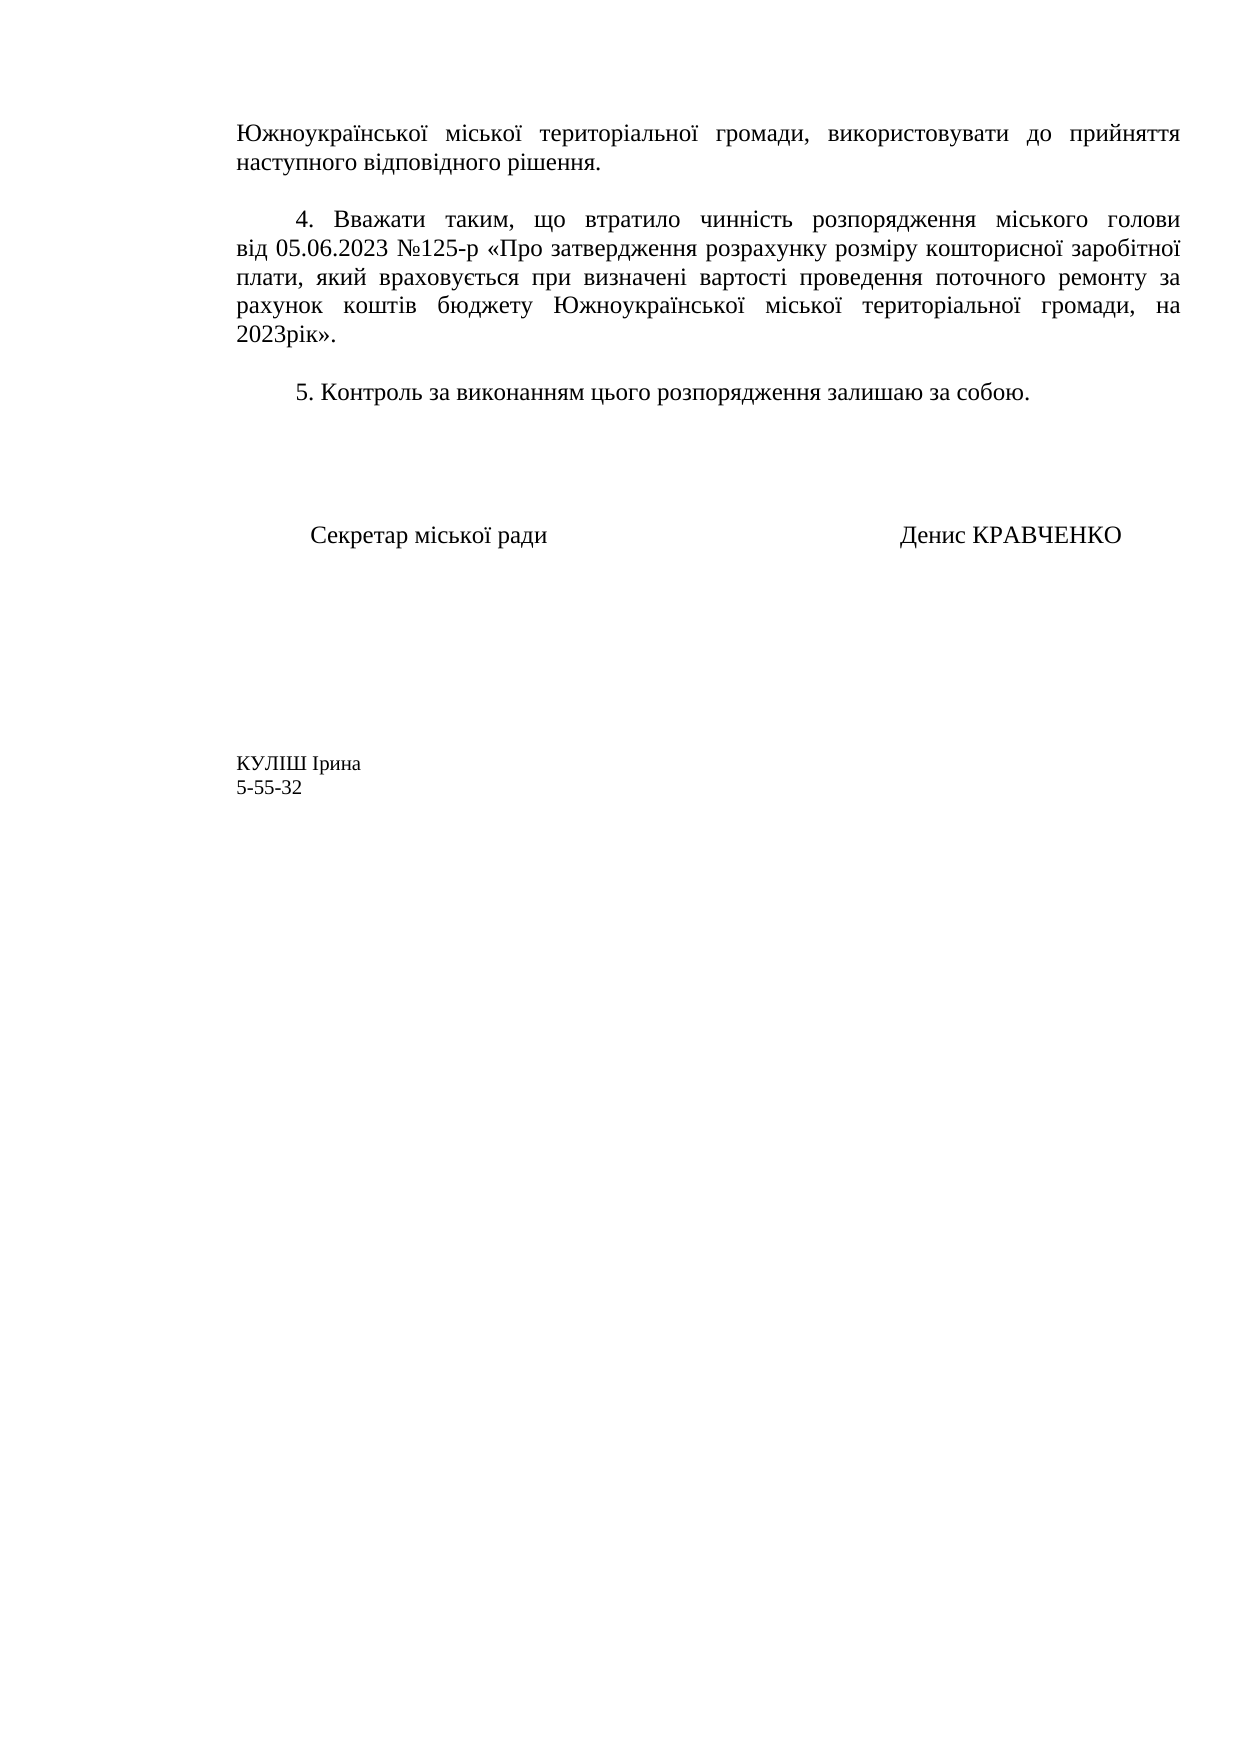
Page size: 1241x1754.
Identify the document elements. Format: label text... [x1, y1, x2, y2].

text 5-55-32 [236, 775, 1181, 799]
text Секретар міської ради Денис КРАВЧЕНКО [236, 521, 1181, 549]
text КУЛІШ Ірина [236, 751, 1181, 775]
text 4. Вважати таким, що втратило чинність розпорядження міського голови від 05.06.2023 №125-р «Про затвердження розрахунку розміру кошторисної заробітної плати, який враховується при визначені вартості проведення поточного ремонту за рахунок коштів бюджету Южноукраїнської міської територіальної громади, на 2023рік». [236, 204, 1181, 348]
text 5. Контроль за виконанням цього розпорядження залишаю за собою. [236, 377, 1181, 406]
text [236, 118, 1181, 176]
